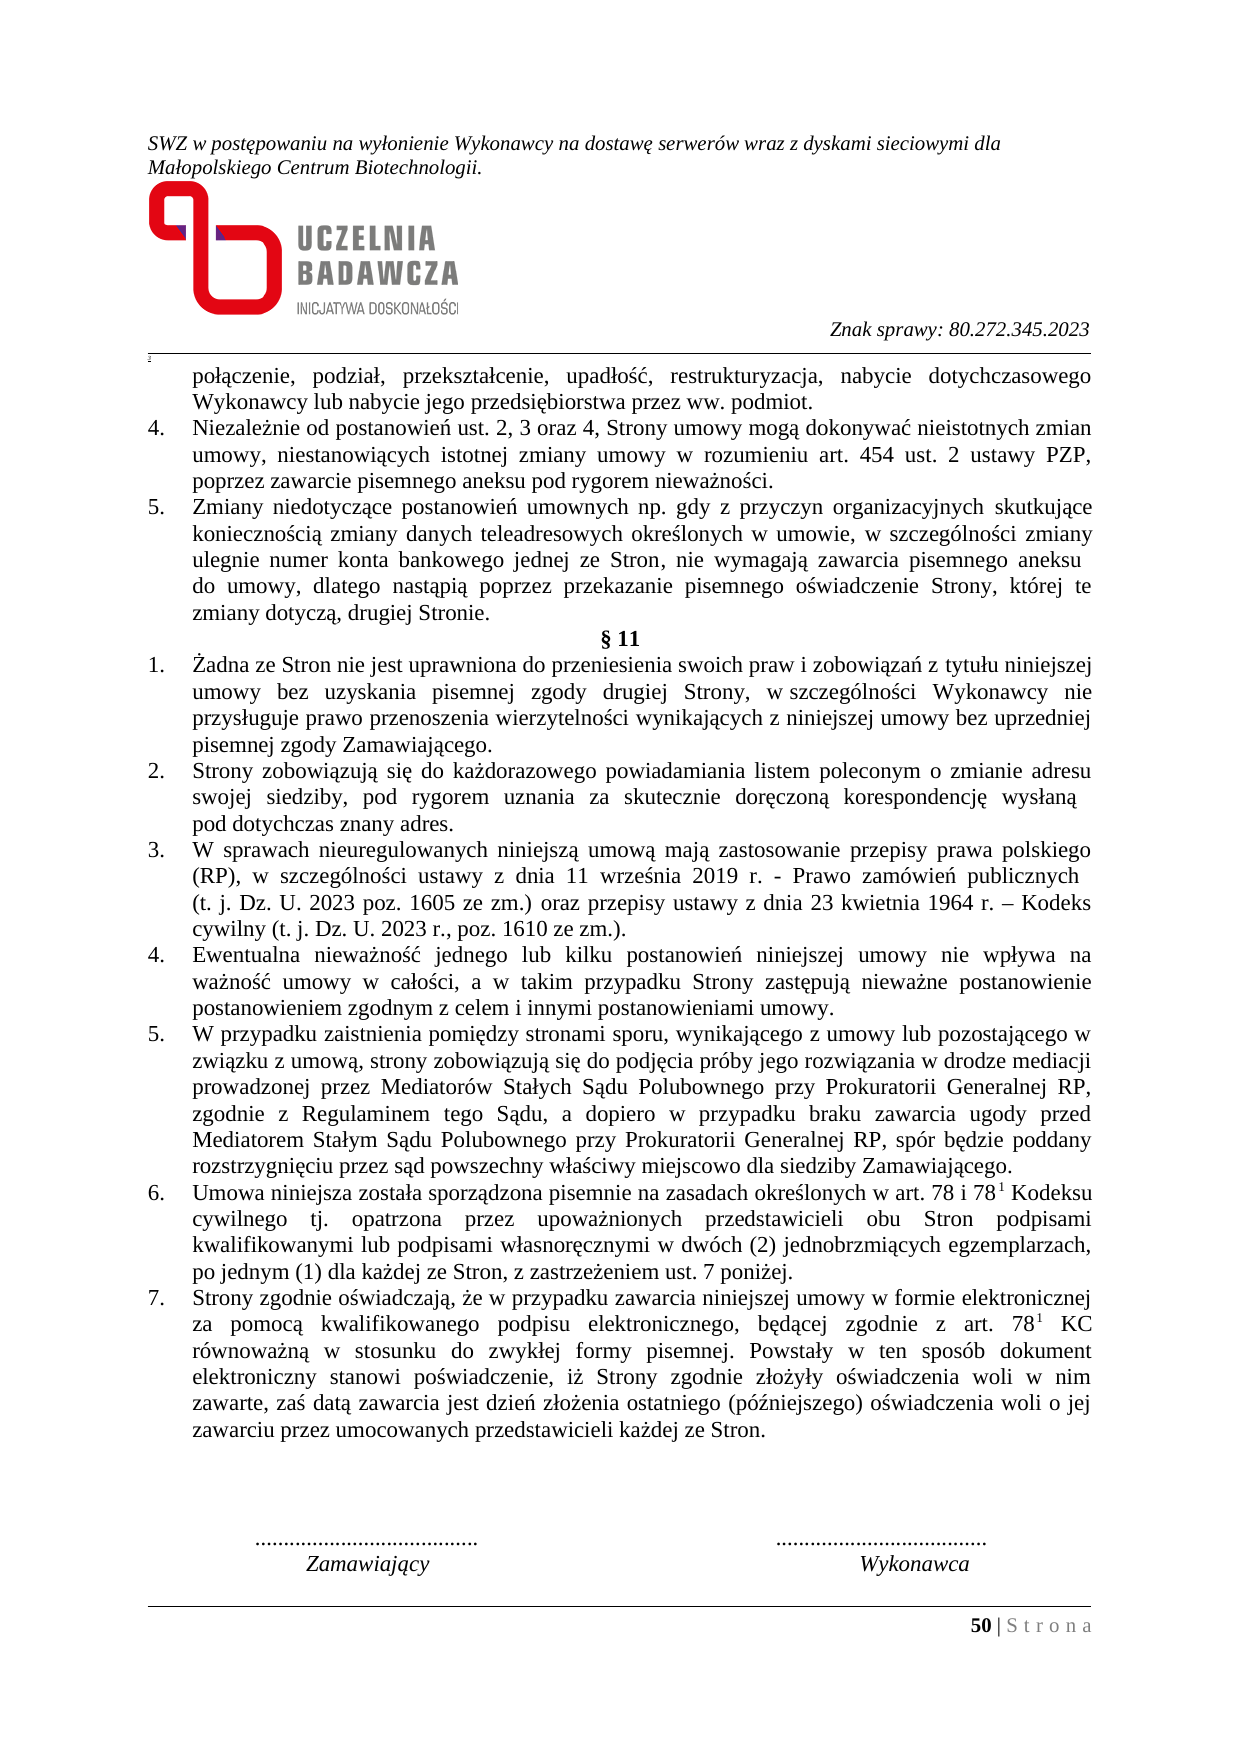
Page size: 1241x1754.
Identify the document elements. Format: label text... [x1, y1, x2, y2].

list Ewentualna nieważność jednego lub kilku postanowień niniejszej umowy nie wpływa na ważność umowy w całości, a w takim przypadku Strony zastępują nieważne postanowienie postanowieniem zgodnym z celem i innymi postanowieniami umowy. [148, 941, 1092, 1021]
list Niezależnie od postanowień ust. 2, 3 oraz 4, Strony umowy mogą dokonywać nieistotnych zmian umowy, niestanowiących istotnej zmiany umowy w rozumieniu art. 454 ust. 2 ustawy PZP, poprzez zawarcie pisemnego aneksu pod rygorem nieważności. [148, 414, 1092, 493]
text § 11 [148, 625, 1092, 652]
list Strony zgodnie oświadczają, że w przypadku zawarcia niniejszej umowy w formie elektronicznej za pomocą kwalifikowanego podpisu elektronicznego, będącej zgodnie z art. 781 KC równoważną w stosunku do zwykłej formy pisemnej. Powstały w ten sposób dokument elektroniczny stanowi poświadczenie, iż Strony zgodnie złożyły oświadczenia woli w nim zawarte, zaś datą zawarcia jest dzień złożenia ostatniego (późniejszego) oświadczenia woli o jej zawarciu przez umocowanych przedstawicieli każdej ze Stron. [148, 1284, 1092, 1442]
text ....................................... ..................................... [148, 1524, 1092, 1550]
list Zmiany niedotyczące postanowień umownych np. gdy z przyczyn organizacyjnych skutkujące koniecznością zmiany danych teleadresowych określonych w umowie, w szczególności zmiany ulegnie numer konta bankowego jednej ze Stron, nie wymagają zawarcia pisemnego aneksu do umowy, dlatego nastąpią poprzez przekazanie pisemnego oświadczenie Strony, której te zmiany dotyczą, drugiej Stronie. [148, 493, 1092, 625]
picture [147, 179, 459, 317]
text Zamawiający Wykonawca [185, 1550, 1092, 1576]
list Umowa niniejsza została sporządzona pisemnie na zasadach określonych w art. 78 i 781 Kodeksu cywilnego tj. opatrzona przez upoważnionych przedstawicieli obu Stron podpisami kwalifikowanymi lub podpisami własnoręcznymi w dwóch (2) jednobrzmiących egzemplarzach, po jednym (1) dla każdej ze Stron, z zastrzeżeniem ust. 7 poniżej. [148, 1179, 1092, 1284]
list Strony zobowiązują się do każdorazowego powiadamiania listem poleconym o zmianie adresu swojej siedziby, pod rygorem uznania za skutecznie doręczoną korespondencję wysłaną pod dotychczas znany adres. [148, 757, 1092, 836]
list W sprawach nieuregulowanych niniejszą umową mają zastosowanie przepisy prawa polskiego (RP), w szczególności ustawy z dnia 11 września 2019 r. - Prawo zamówień publicznych (t. j. Dz. U. 2023 poz. 1605 ze zm.) oraz przepisy ustawy z dnia 23 kwietnia 1964 r. – Kodeks cywilny (t. j. Dz. U. 2023 r., poz. 1610 ze zm.). [148, 836, 1092, 941]
list W przypadku zaistnienia pomiędzy stronami sporu, wynikającego z umowy lub pozostającego w związku z umową, strony zobowiązują się do podjęcia próby jego rozwiązania w drodze mediacji prowadzonej przez Mediatorów Stałych Sądu Polubownego przy Prokuratorii Generalnej RP, zgodnie z Regulaminem tego Sądu, a dopiero w przypadku braku zawarcia ugody przed Mediatorem Stałym Sądu Polubownego przy Prokuratorii Generalnej RP, spór będzie poddany rozstrzygnięciu przez sąd powszechny właściwy miejscowo dla siedziby Zamawiającego. [148, 1021, 1092, 1179]
list Żadna ze Stron nie jest uprawniona do przeniesienia swoich praw i zobowiązań z tytułu niniejszej umowy bez uzyskania pisemnej zgody drugiej Strony, w szczególności Wykonawcy nie przysługuje prawo przenoszenia wierzytelności wynikających z niniejszej umowy bez uprzedniej pisemnej zgody Zamawiającego. [148, 652, 1092, 757]
